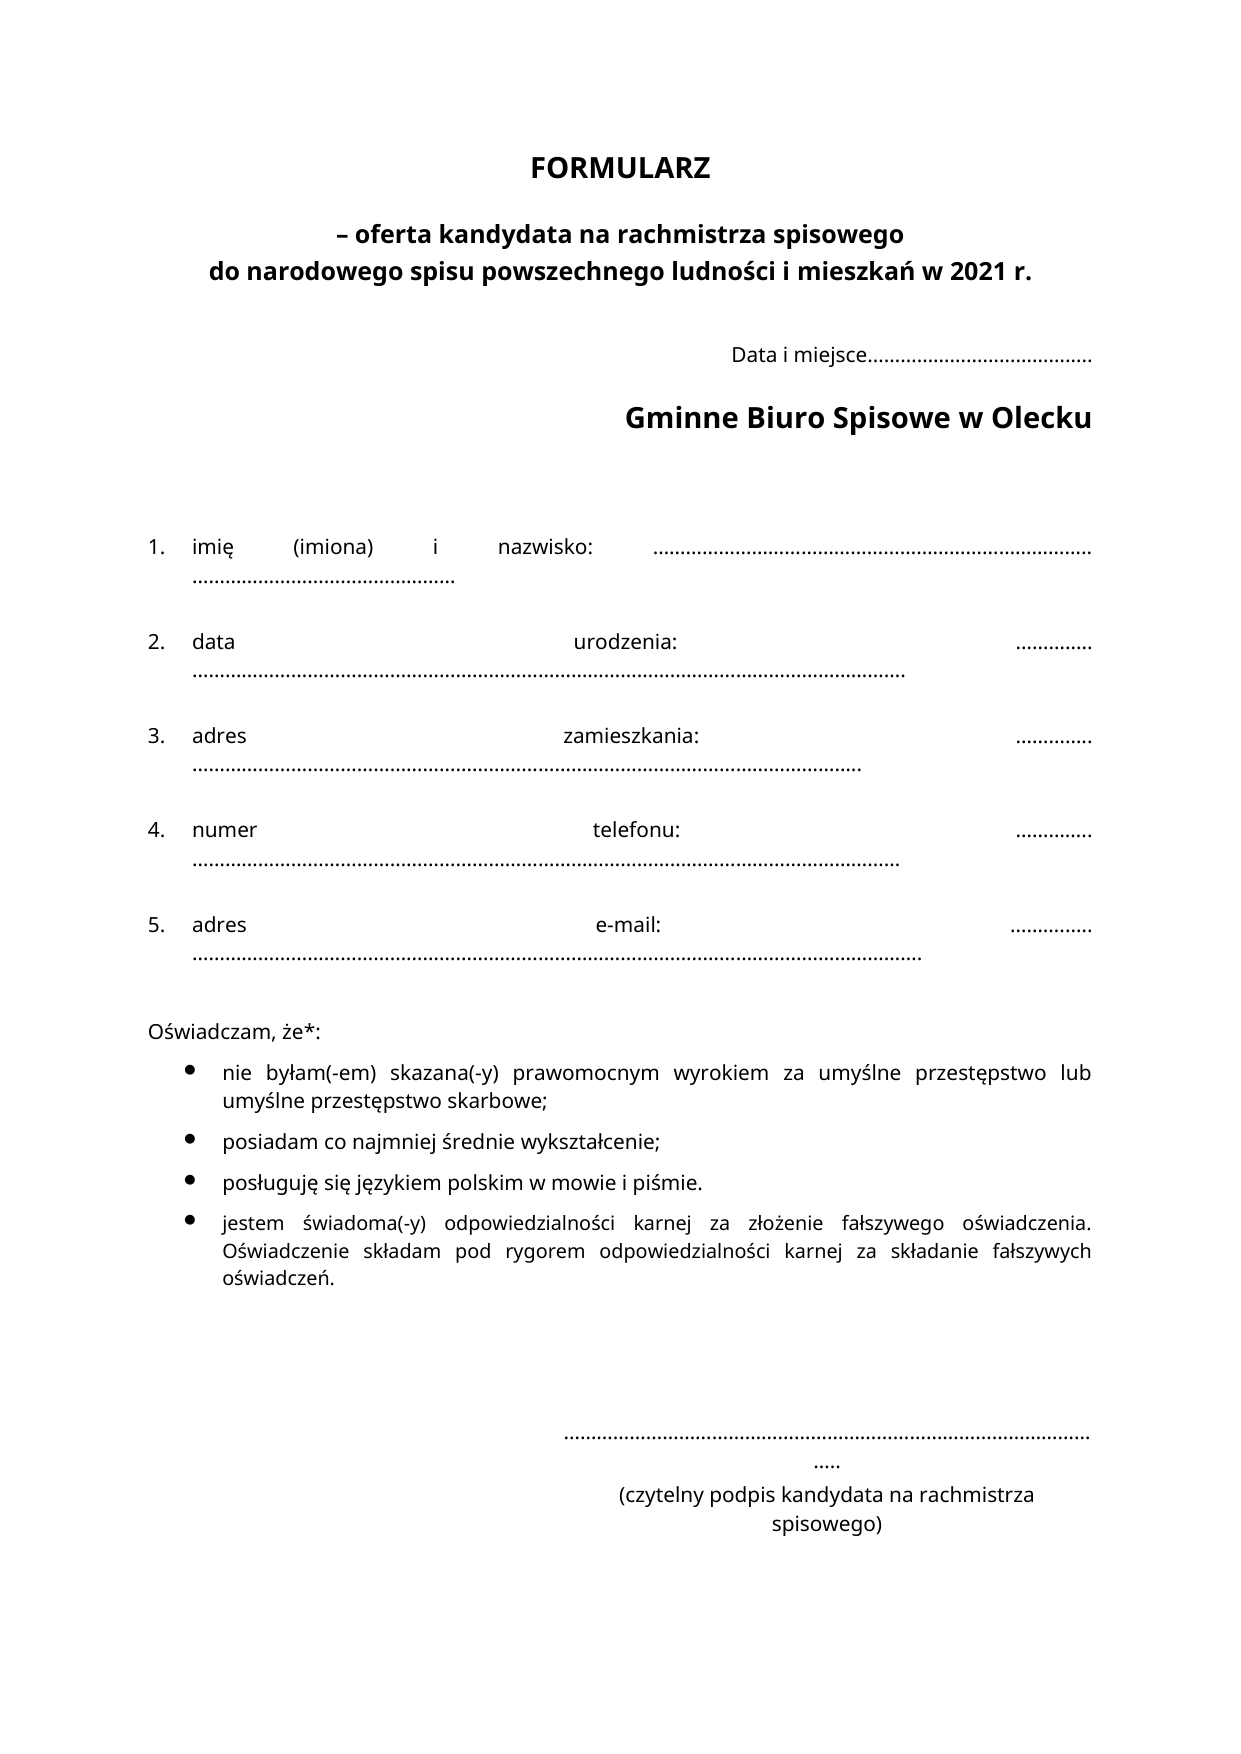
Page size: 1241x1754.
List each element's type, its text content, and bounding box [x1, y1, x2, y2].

text ……………………………………………………………………………………….. [561, 1417, 1093, 1474]
list nie byłam(-em) skazana(-y) prawomocnym wyrokiem za umyślne przestępstwo lub umyślne przestępstwo skarbowe; [185, 1058, 1093, 1115]
text – oferta kandydata na rachmistrza spisowego do narodowego spisu powszechnego ludności i mieszkań w 2021 r. [148, 216, 1093, 287]
list data urodzenia: …………..…………………………………………………………………………………………………………………. [148, 627, 1093, 684]
text Gminne Biuro Spisowe w Olecku [148, 398, 1093, 437]
list adres zamieszkania: …………..………………………………………………………………………………………………………….. [148, 721, 1093, 778]
list adres e-mail: ………..….……………………………………………………………………………………………………………………. [148, 910, 1093, 967]
text FORMULARZ [148, 148, 1093, 187]
list jestem świadoma(-y) odpowiedzialności karnej za złożenie fałszywego oświadczenia. Oświadczenie składam pod rygorem odpowiedzialności karnej za składanie fałszywych oświadczeń. [185, 1209, 1093, 1291]
text Data i miejsce………………………………….. [148, 340, 1093, 368]
list posiadam co najmniej średnie wykształcenie; [185, 1127, 1093, 1156]
list numer telefonu: …………..………………………………………………………………………………………………………………… [148, 816, 1093, 872]
text (czytelny podpis kandydata na rachmistrza spisowego) [561, 1480, 1093, 1537]
list posługuję się językiem polskim w mowie i piśmie. [185, 1168, 1093, 1197]
list imię (imiona) i nazwisko: ……………………………………………………………………..………………………………………… [148, 532, 1093, 589]
text Oświadczam, że*: [148, 1017, 1093, 1045]
